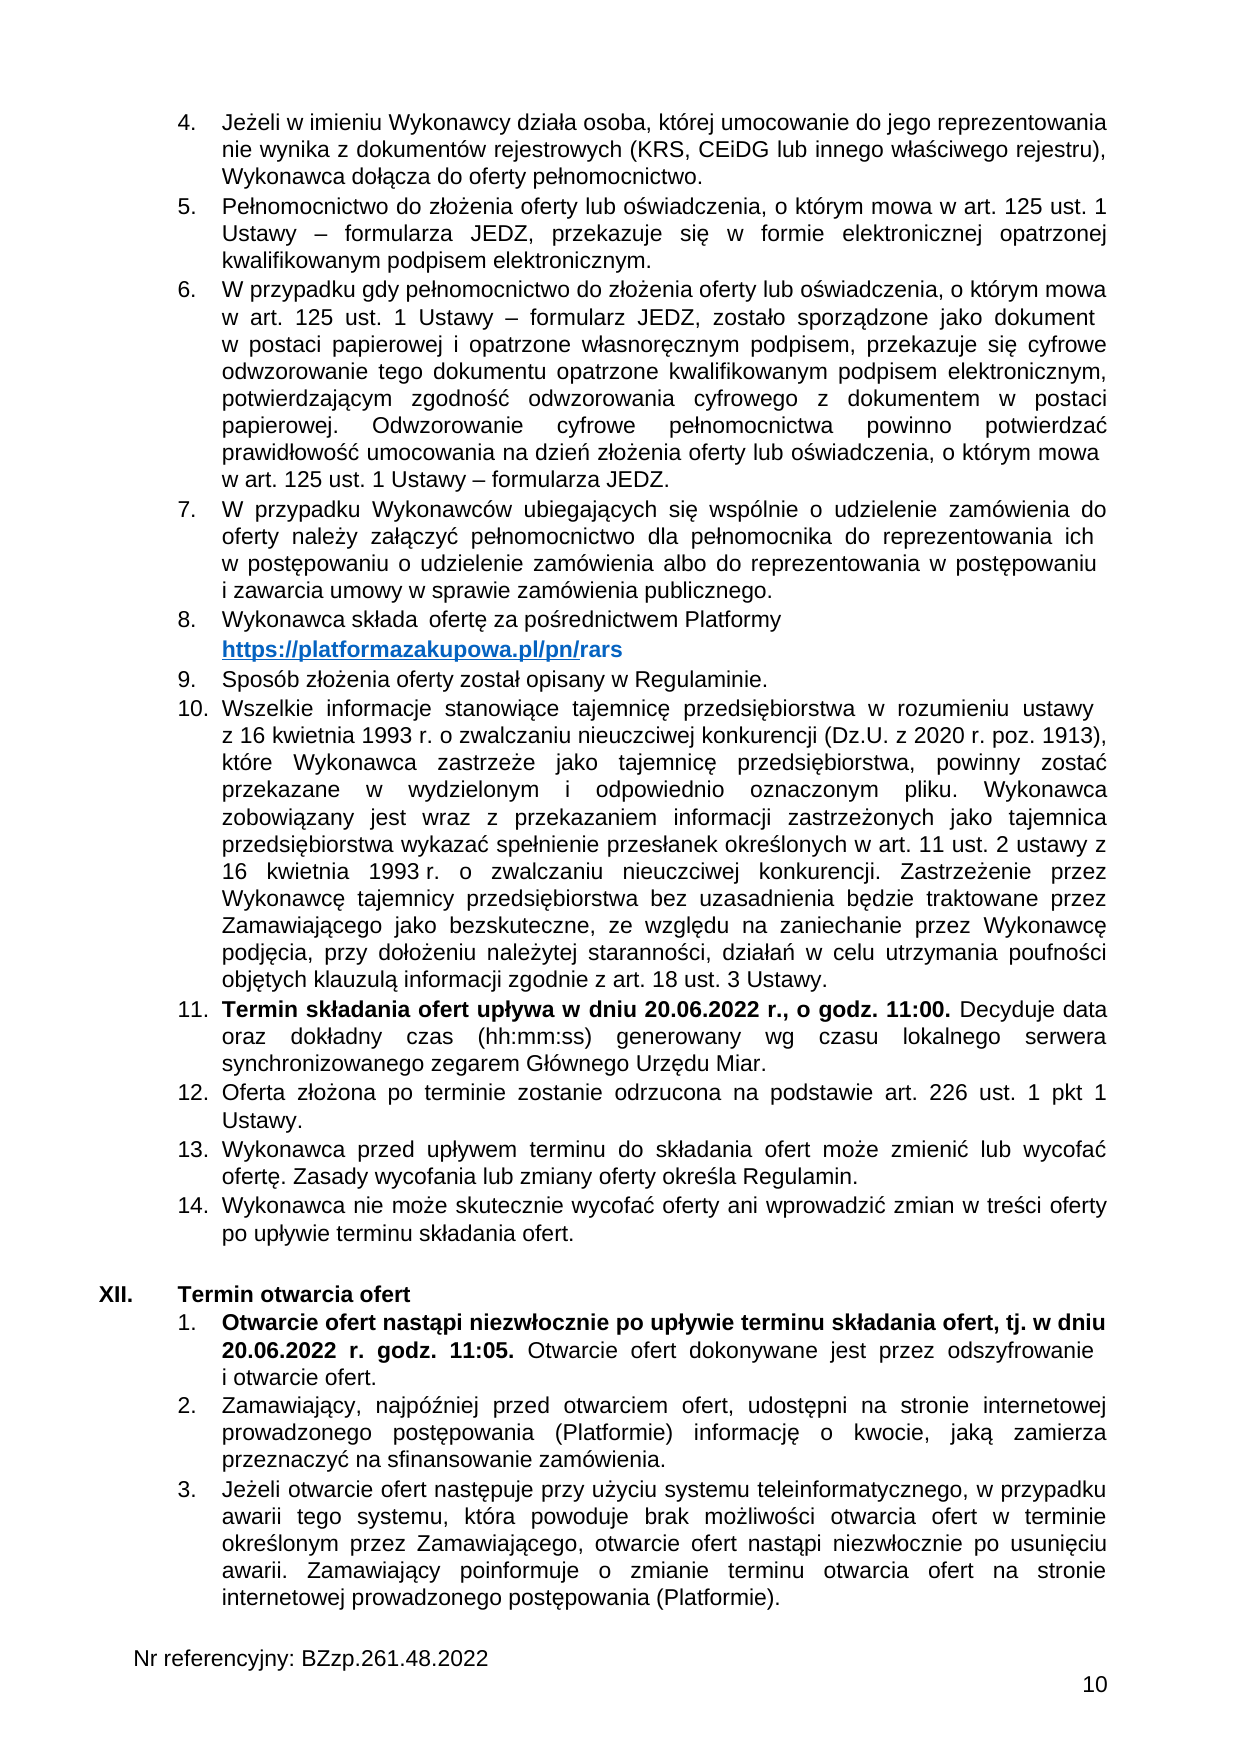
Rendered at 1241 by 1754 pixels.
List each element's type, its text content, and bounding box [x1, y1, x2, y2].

list Sposób złożenia oferty został opisany w Regulaminie. [177, 666, 1107, 692]
list Jeżeli w imieniu Wykonawcy działa osoba, której umocowanie do jego reprezentowania nie wynika z dokumentów rejestrowych (KRS, CEiDG lub innego właściwego rejestru), Wykonawca dołącza do oferty pełnomocnictwo. [177, 109, 1107, 189]
text https://platformazakupowa.pl/pn/rars [222, 636, 1107, 662]
list Wykonawca nie może skutecznie wycofać oferty ani wprowadzić zmian w treści oferty po upływie terminu składania ofert. [177, 1192, 1107, 1246]
list Termin składania ofert upływa w dniu 20.06.2022 r., o godz. 11:00. Decyduje data oraz dokładny czas (hh:mm:ss) generowany wg czasu lokalnego serwera synchronizowanego zegarem Głównego Urzędu Miar. [177, 996, 1107, 1076]
list Zamawiający, najpóźniej przed otwarciem ofert, udostępni na stronie internetowej prowadzonego postępowania (Platformie) informację o kwocie, jaką zamierza przeznaczyć na sfinansowanie zamówienia. [177, 1392, 1107, 1472]
list Wykonawca przed upływem terminu do składania ofert może zmienić lub wycofać ofertę. Zasady wycofania lub zmiany oferty określa Regulamin. [177, 1136, 1107, 1189]
list Otwarcie ofert nastąpi niezwłocznie po upływie terminu składania ofert, tj. w dniu 20.06.2022 r. godz. 11:05. Otwarcie ofert dokonywane jest przez odszyfrowanie i otwarcie ofert. [177, 1309, 1107, 1390]
list Wykonawca składa ofertę za pośrednictwem Platformy [177, 606, 1107, 633]
list Jeżeli otwarcie ofert następuje przy użyciu systemu teleinformatycznego, w przypadku awarii tego systemu, która powoduje brak możliwości otwarcia ofert w terminie określonym przez Zamawiającego, otwarcie ofert nastąpi niezwłocznie po usunięciu awarii. Zamawiający poinformuje o zmianie terminu otwarcia ofert na stronie internetowej prowadzonego postępowania (Platformie). [177, 1476, 1107, 1610]
list Oferta złożona po terminie zostanie odrzucona na podstawie art. 226 ust. 1 pkt 1 Ustawy. [177, 1079, 1107, 1133]
list W przypadku Wykonawców ubiegających się wspólnie o udzielenie zamówienia do oferty należy załączyć pełnomocnictwo dla pełnomocnika do reprezentowania ich w postępowaniu o udzielenie zamówienia albo do reprezentowania w postępowaniu i zawarcia umowy w sprawie zamówienia publicznego. [177, 496, 1107, 603]
subtitle Termin otwarcia ofert [133, 1281, 1107, 1307]
list W przypadku gdy pełnomocnictwo do złożenia oferty lub oświadczenia, o którym mowa w art. 125 ust. 1 Ustawy – formularz JEDZ, zostało sporządzone jako dokument w postaci papierowej i opatrzone własnoręcznym podpisem, przekazuje się cyfrowe odwzorowanie tego dokumentu opatrzone kwalifikowanym podpisem elektronicznym, potwierdzającym zgodność odwzorowania cyfrowego z dokumentem w postaci papierowej. Odwzorowanie cyfrowe pełnomocnictwa powinno potwierdzać prawidłowość umocowania na dzień złożenia oferty lub oświadczenia, o którym mowa w art. 125 ust. 1 Ustawy – formularza JEDZ. [177, 276, 1107, 492]
list Wszelkie informacje stanowiące tajemnicę przedsiębiorstwa w rozumieniu ustawy z 16 kwietnia 1993 r. o zwalczaniu nieuczciwej konkurencji (Dz.U. z 2020 r. poz. 1913), które Wykonawca zastrzeże jako tajemnicę przedsiębiorstwa, powinny zostać przekazane w wydzielonym i odpowiednio oznaczonym pliku. Wykonawca zobowiązany jest wraz z przekazaniem informacji zastrzeżonych jako tajemnica przedsiębiorstwa wykazać spełnienie przesłanek określonych w art. 11 ust. 2 ustawy z 16 kwietnia 1993 r. o zwalczaniu nieuczciwej konkurencji. Zastrzeżenie przez Wykonawcę tajemnicy przedsiębiorstwa bez uzasadnienia będzie traktowane przez Zamawiającego jako bezskuteczne, ze względu na zaniechanie przez Wykonawcę podjęcia, przy dołożeniu należytej staranności, działań w celu utrzymania poufności objętych klauzulą informacji zgodnie z art. 18 ust. 3 Ustawy. [177, 695, 1107, 992]
list Pełnomocnictwo do złożenia oferty lub oświadczenia, o którym mowa w art. 125 ust. 1 Ustawy – formularza JEDZ, przekazuje się w formie elektronicznej opatrzonej kwalifikowanym podpisem elektronicznym. [177, 193, 1108, 273]
